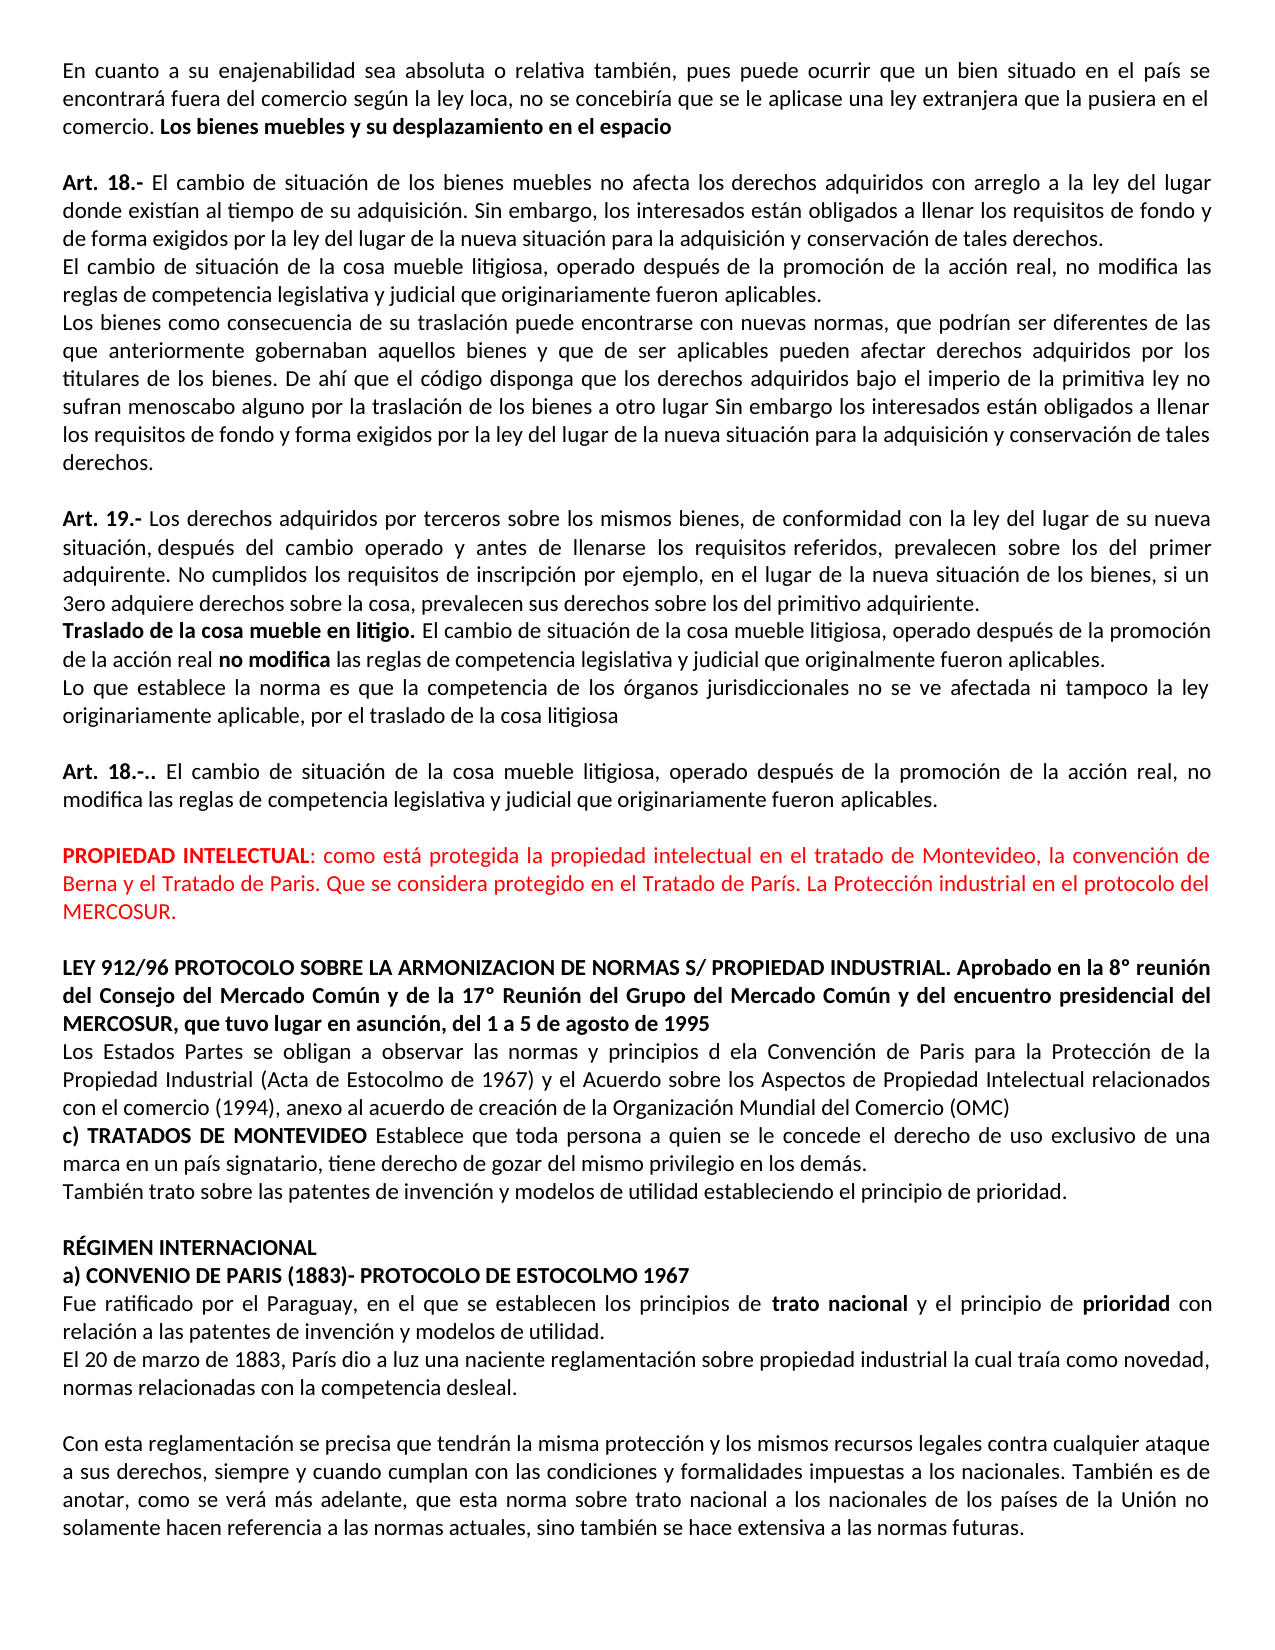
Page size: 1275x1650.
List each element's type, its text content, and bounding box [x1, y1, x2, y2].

text Con esta reglamentación se precisa que tendrán la misma protección y los mismos recursos legales contra cualquier ataque a sus derechos, siempre y cuando cumplan con las condiciones y formalidades impuestas a los nacionales. También es de anotar, como se verá más adelante, que esta norma sobre trato nacional a los nacionales de los países de la Unión no solamente hacen referencia a las normas actuales, sino también se hace extensiva a las normas futuras. [62, 1429, 1212, 1541]
text Art. 18.-.. El cambio de situación de la cosa mueble litigiosa, operado después de la promoción de la acción real, no modifica las reglas de competencia legislativa y judicial que originariamente fueron aplicables. [62, 757, 1212, 813]
text Lo que establece la norma es que la competencia de los órganos jurisdiccionales no se ve afectada ni tampoco la ley originariamente aplicable, por el traslado de la cosa litigiosa [62, 673, 1212, 729]
text Los bienes como consecuencia de su traslación puede encontrarse con nuevas normas, que podrían ser diferentes de las que anteriormente gobernaban aquellos bienes y que de ser aplicables pueden afectar derechos adquiridos por los titulares de los bienes. De ahí que el código disponga que los derechos adquiridos bajo el imperio de la primitiva ley no sufran menoscabo alguno por la traslación de los bienes a otro lugar Sin embargo los interesados están obligados a llenar los requisitos de fondo y forma exigidos por la ley del lugar de la nueva situación para la adquisición y conservación de tales derechos. [62, 308, 1212, 477]
text Fue ratificado por el Paraguay, en el que se establecen los principios de trato nacional y el principio de prioridad con relación a las patentes de invención y modelos de utilidad. [62, 1289, 1212, 1345]
text Art. 18.- El cambio de situación de los bienes muebles no afecta los derechos adquiridos con arreglo a la ley del lugar donde existían al tiempo de su adquisición. Sin embargo, los interesados están obligados a llenar los requisitos de fondo y de forma exigidos por la ley del lugar de la nueva situación para la adquisición y conservación de tales derechos. [62, 168, 1212, 252]
text También trato sobre las patentes de invención y modelos de utilidad estableciendo el principio de prioridad. [62, 1177, 1212, 1205]
text LEY 912/96 PROTOCOLO SOBRE LA ARMONIZACION DE NORMAS S/ PROPIEDAD INDUSTRIAL. Aprobado en la 8º reunión del Consejo del Mercado Común y de la 17º Reunión del Grupo del Mercado Común y del encuentro presidencial del MERCOSUR, que tuvo lugar en asunción, del 1 a 5 de agosto de 1995 [62, 953, 1212, 1037]
text Traslado de la cosa mueble en litigio. El cambio de situación de la cosa mueble litigiosa, operado después de la promoción de la acción real no modifica las reglas de competencia legislativa y judicial que originalmente fueron aplicables. [62, 617, 1212, 673]
text El cambio de situación de la cosa mueble litigiosa, operado después de la promoción de la acción real, no modifica las reglas de competencia legislativa y judicial que originariamente fueron aplicables. [62, 252, 1212, 308]
text En cuanto a su enajenabilidad sea absoluta o relativa también, pues puede ocurrir que un bien situado en el país se encontrará fuera del comercio según la ley loca, no se concebiría que se le aplicase una ley extranjera que la pusiera en el comercio. Los bienes muebles y su desplazamiento en el espacio [62, 56, 1212, 140]
text a) CONVENIO DE PARIS (1883)- PROTOCOLO DE ESTOCOLMO 1967 [62, 1261, 1212, 1289]
text Los Estados Partes se obligan a observar las normas y principios d ela Convención de Paris para la Protección de la Propiedad Industrial (Acta de Estocolmo de 1967) y el Acuerdo sobre los Aspectos de Propiedad Intelectual relacionados con el comercio (1994), anexo al acuerdo de creación de la Organización Mundial del Comercio (OMC) [62, 1037, 1212, 1121]
text El 20 de marzo de 1883, París dio a luz una naciente reglamentación sobre propiedad industrial la cual traía como novedad, normas relacionadas con la competencia desleal. [62, 1345, 1212, 1401]
text Art. 19.- Los derechos adquiridos por terceros sobre los mismos bienes, de conformidad con la ley del lugar de su nueva situación, después del cambio operado y antes de llenarse los requisitos referidos, prevalecen sobre los del primer adquirente. No cumplidos los requisitos de inscripción por ejemplo, en el lugar de la nueva situación de los bienes, si un 3ero adquiere derechos sobre la cosa, prevalecen sus derechos sobre los del primitivo adquiriente. [62, 504, 1212, 617]
text PROPIEDAD INTELECTUAL: como está protegida la propiedad intelectual en el tratado de Montevideo, la convención de Berna y el Tratado de Paris. Que se considera protegido en el Tratado de París. La Protección industrial en el protocolo del MERCOSUR. [62, 841, 1212, 925]
text c) TRATADOS DE MONTEVIDEO Establece que toda persona a quien se le concede el derecho de uso exclusivo de una marca en un país signatario, tiene derecho de gozar del mismo privilegio en los demás. [62, 1121, 1212, 1177]
text RÉGIMEN INTERNACIONAL [62, 1233, 1212, 1261]
